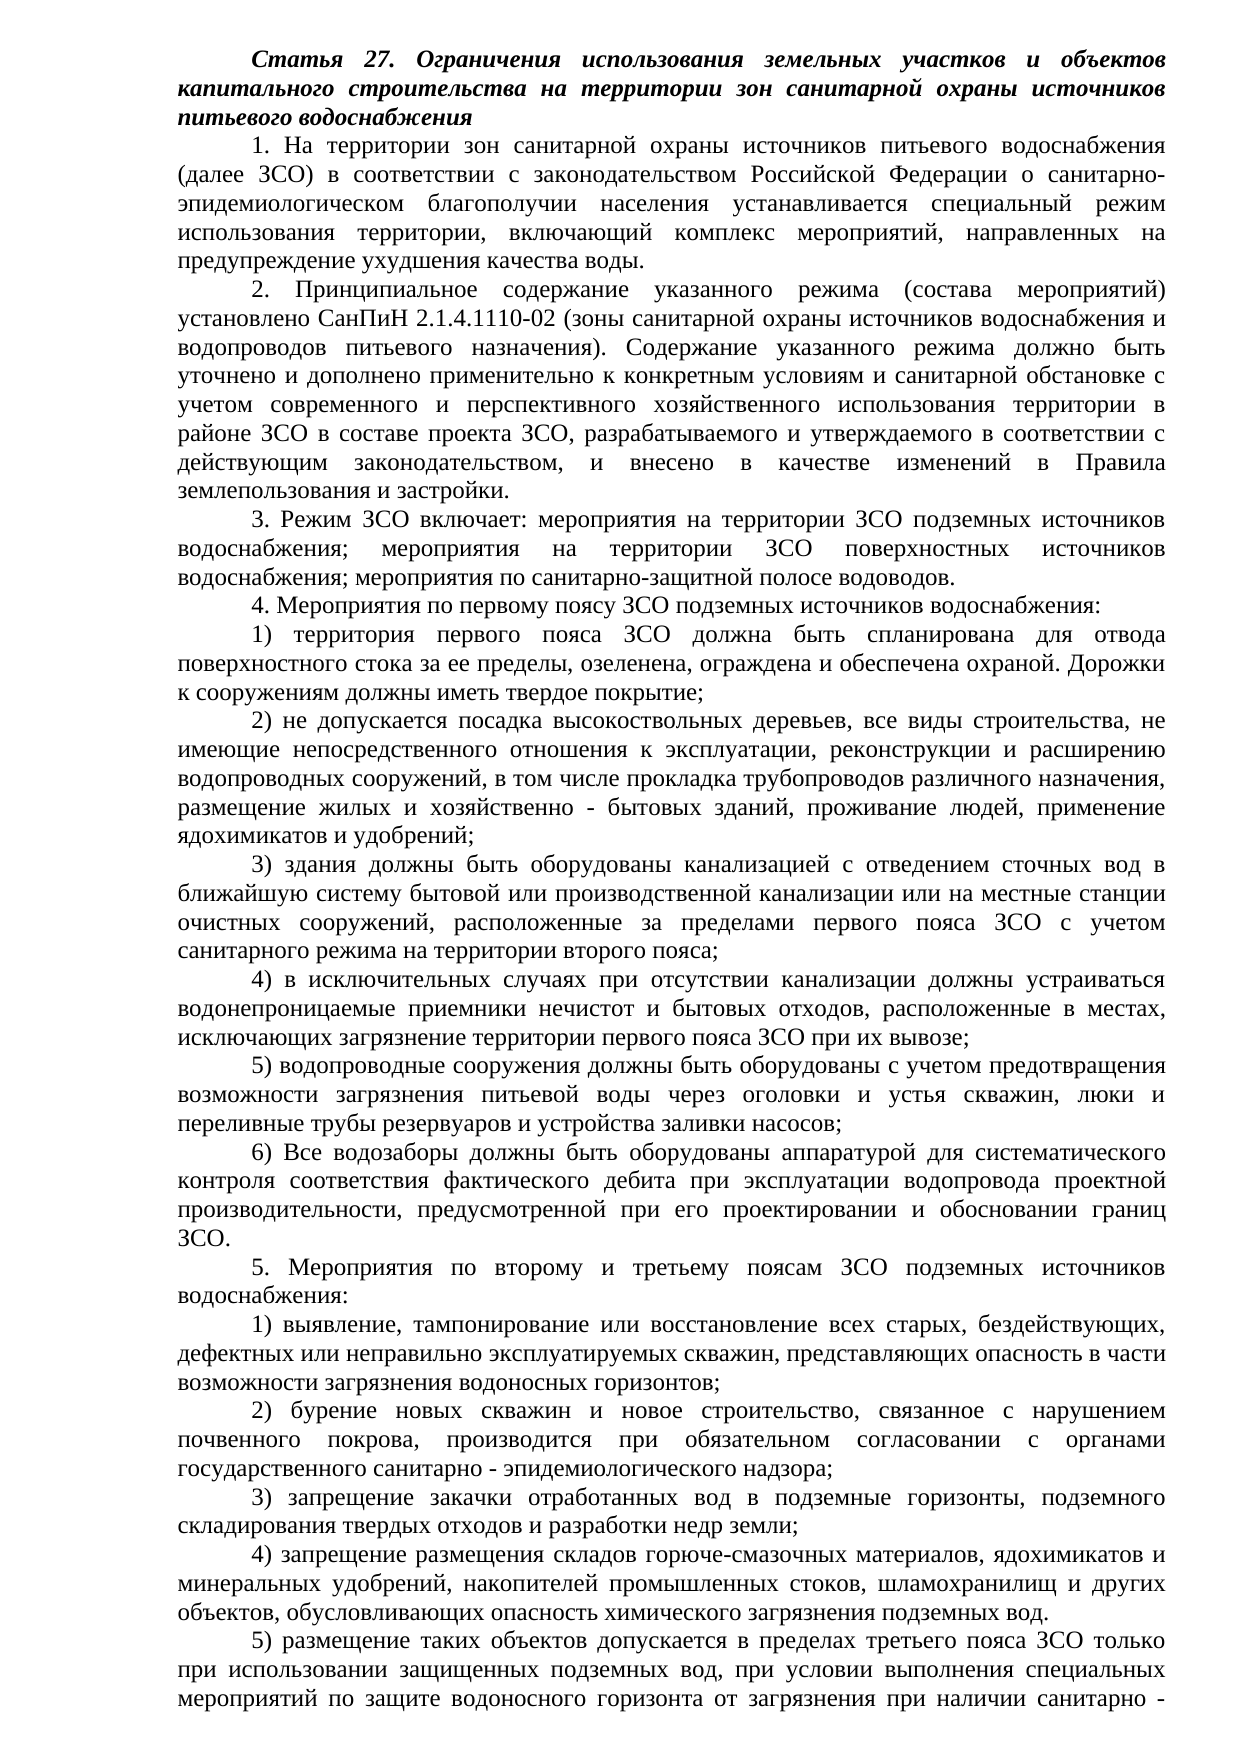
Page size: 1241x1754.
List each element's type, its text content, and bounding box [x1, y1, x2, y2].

text 1) выявление, тампонирование или восстановление всех старых, бездействующих, дефектных или неправильно эксплуатируемых скважин, представляющих опасность в части возможности загрязнения водоносных горизонтов; [177, 1309, 1167, 1396]
text 2) бурение новых скважин и новое строительство, связанное с нарушением почвенного покрова, производится при обязательном согласовании с органами государственного санитарно - эпидемиологического надзора; [177, 1396, 1167, 1482]
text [177, 1626, 1167, 1712]
text 6) Все водозаборы должны быть оборудованы аппаратурой для систематического контроля соответствия фактического дебита при эксплуатации водопровода проектной производительности, предусмотренной при его проектировании и обосновании границ ЗСО. [177, 1137, 1167, 1252]
text 3) здания должны быть оборудованы канализацией с отведением сточных вод в ближайшую систему бытовой или производственной канализации или на местные станции очистных сооружений, расположенные за пределами первого пояса ЗСО с учетом санитарного режима на территории второго пояса; [177, 849, 1167, 964]
text 2. Принципиальное содержание указанного режима (состава мероприятий) установлено СанПиН 2.1.4.1110-02 (зоны санитарной охраны источников водоснабжения и водопроводов питьевого назначения). Содержание указанного режима должно быть уточнено и дополнено применительно к конкретным условиям и санитарной обстановке с учетом современного и перспективного хозяйственного использования территории в районе ЗСО в составе проекта ЗСО, разрабатываемого и утверждаемого в соответствии с действующим законодательством, и внесено в качестве изменений в Правила землепользования и застройки. [177, 274, 1167, 504]
text 3) запрещение закачки отработанных вод в подземные горизонты, подземного складирования твердых отходов и разработки недр земли; [177, 1482, 1167, 1539]
text 4) запрещение размещения складов горюче-смазочных материалов, ядохимикатов и минеральных удобрений, накопителей промышленных стоков, шламохранилищ и других объектов, обусловливающих опасность химического загрязнения подземных вод. [177, 1539, 1167, 1626]
text 4) в исключительных случаях при отсутствии канализации должны устраиваться водонепроницаемые приемники нечистот и бытовых отходов, расположенные в местах, исключающих загрязнение территории первого пояса ЗСО при их вывозе; [177, 964, 1167, 1051]
text 1) территория первого пояса ЗСО должна быть спланирована для отвода поверхностного стока за ее пределы, озеленена, ограждена и обеспечена охраной. Дорожки к сооружениям должны иметь твердое покрытие; [177, 619, 1167, 706]
text 5. Мероприятия по второму и третьему поясам ЗСО подземных источников водоснабжения: [177, 1252, 1167, 1309]
text 1. На территории зон санитарной охраны источников питьевого водоснабжения (далее ЗСО) в соответствии с законодательством Российской Федерации о санитарно-эпидемиологическом благополучии населения устанавливается специальный режим использования территории, включающий комплекс мероприятий, направленных на предупреждение ухудшения качества воды. [177, 131, 1167, 274]
text 2) не допускается посадка высокоствольных деревьев, все виды строительства, не имеющие непосредственного отношения к эксплуатации, реконструкции и расширению водопроводных сооружений, в том числе прокладка трубопроводов различного назначения, размещение жилых и хозяйственно - бытовых зданий, проживание людей, применение ядохимикатов и удобрений; [177, 706, 1167, 849]
text Статья 27. Ограничения использования земельных участков и объектов капитального строительства на территории зон санитарной охраны источников питьевого водоснабжения [177, 44, 1167, 131]
text 4. Мероприятия по первому поясу ЗСО подземных источников водоснабжения: [177, 591, 1167, 619]
text 5) водопроводные сооружения должны быть оборудованы с учетом предотвращения возможности загрязнения питьевой воды через оголовки и устья скважин, люки и переливные трубы резервуаров и устройства заливки насосов; [177, 1051, 1167, 1137]
text 3. Режим ЗСО включает: мероприятия на территории ЗСО подземных источников водоснабжения; мероприятия на территории ЗСО поверхностных источников водоснабжения; мероприятия по санитарно-защитной полосе водоводов. [177, 504, 1167, 591]
